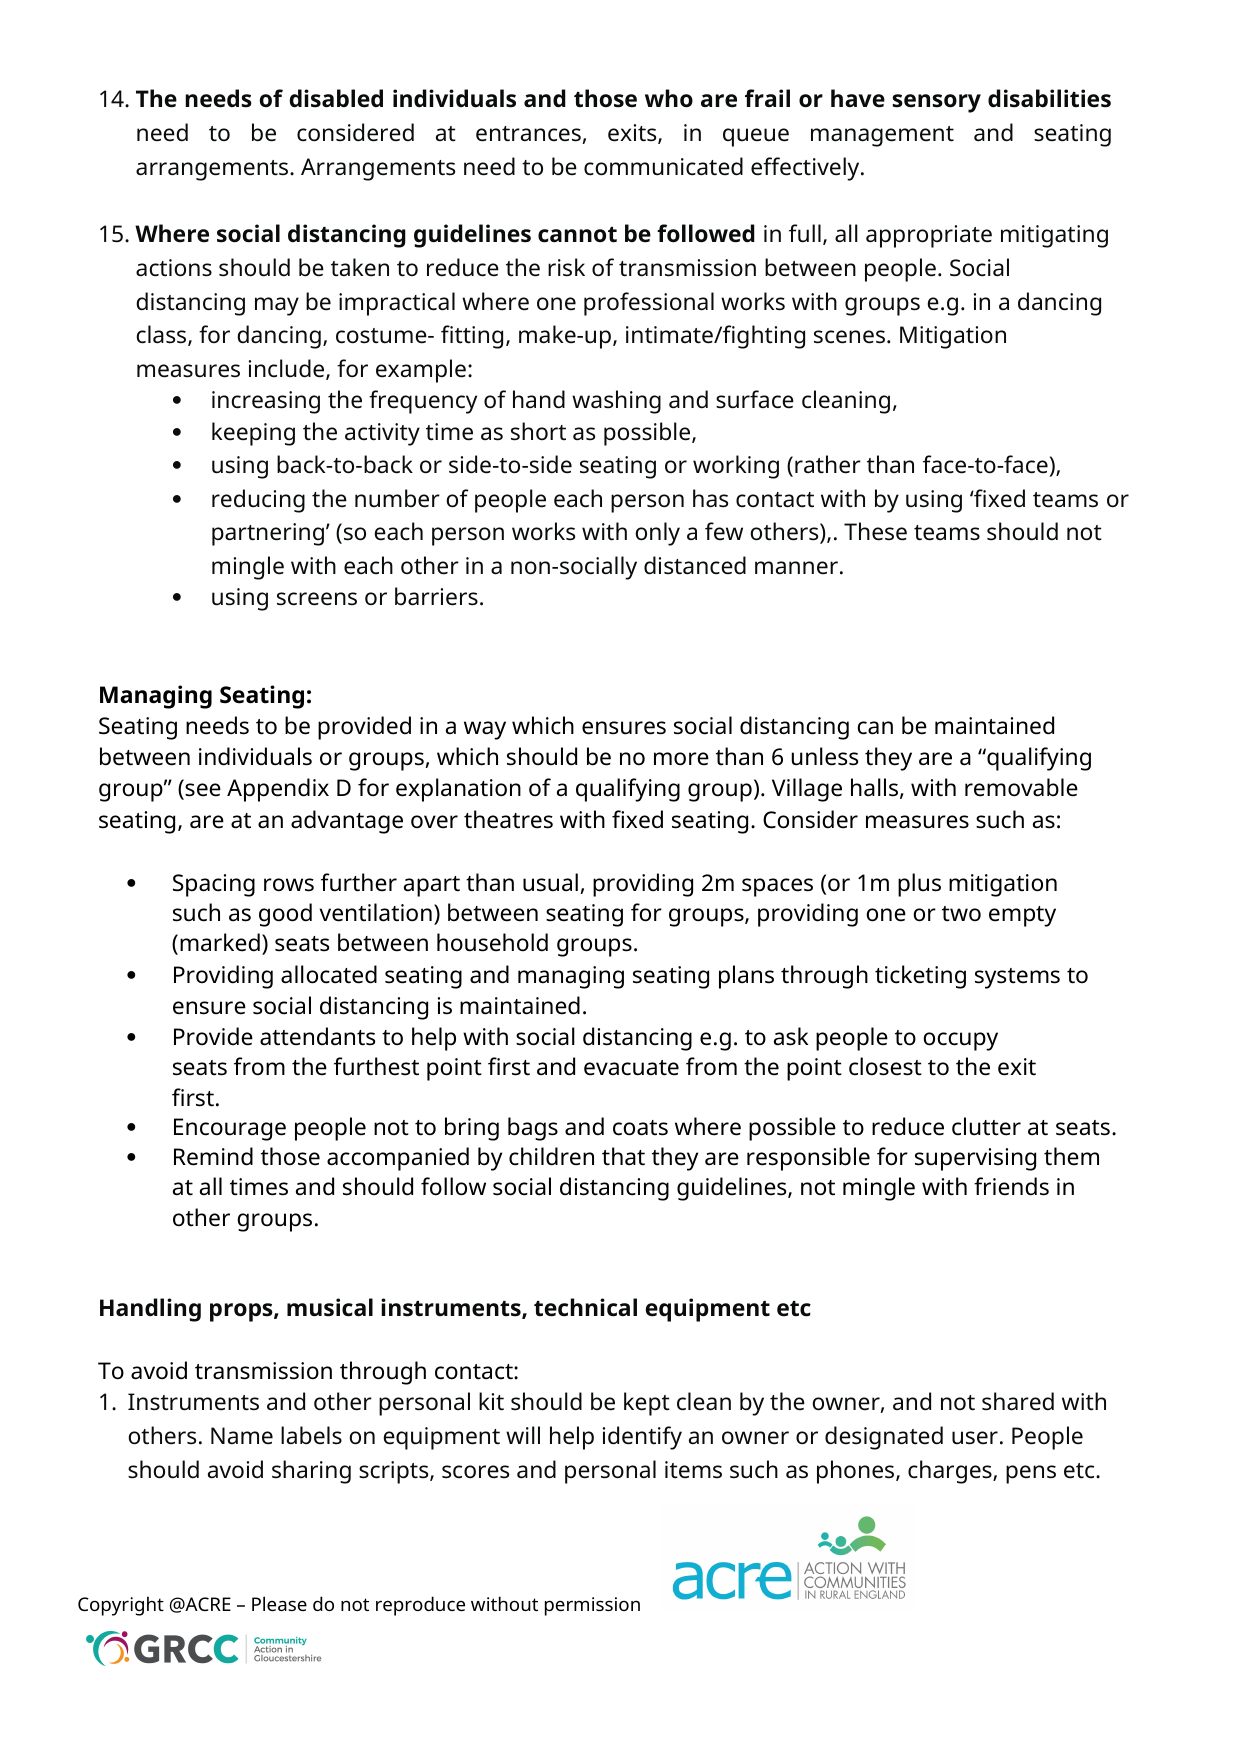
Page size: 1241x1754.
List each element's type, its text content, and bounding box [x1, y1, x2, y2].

text To avoid transmission through contact: [98, 1355, 1165, 1386]
list Provide attendants to help with social distancing e.g. to ask people to occupy seats from the furthest point first and evacuate from the point closest to the exit first. [127, 1021, 1055, 1113]
subtitle Handling props, musical instruments, technical equipment etc [98, 1292, 1165, 1323]
text Seating needs to be provided in a way which ensures social distancing can be maintained between individuals or groups, which should be no more than 6 unless they are a “qualifying group” (see Appendix D for explanation of a qualifying group). Village halls, with removable seating, are at an advantage over theatres with fixed seating. Consider measures such as: [98, 710, 1117, 835]
list Encourage people not to bring bags and coats where possible to reduce clutter at seats. [127, 1113, 1165, 1141]
list reducing the number of people each person has contact with by using ‘fixed teams or [173, 483, 1165, 514]
list using screens or barriers. [173, 583, 1165, 611]
text partnering’ (so each person works with only a few others),. These teams should not mingle with each other in a non-socially distanced manner. [210, 516, 1110, 581]
subtitle Managing Seating: [98, 678, 1165, 710]
list Where social distancing guidelines cannot be followed in full, all appropriate mitigating actions should be taken to reduce the risk of transmission between people. Social distancing may be impractical where one professional works with groups e.g. in a dancing class, for dancing, costume- fitting, make-up, intimate/fighting scenes. Mitigation measures include, for example: [98, 218, 1116, 384]
list Spacing rows further apart than usual, providing 2m spaces (or 1m plus mitigation such as good ventilation) between seating for groups, providing one or two empty (marked) seats between household groups. [127, 866, 1094, 958]
list using back-to-back or side-to-side seating or working (rather than face-to-face), [173, 449, 1165, 481]
list increasing the frequency of hand washing and surface cleaning, [173, 387, 1165, 414]
list keeping the activity time as short as possible, [173, 416, 1165, 447]
list The needs of disabled individuals and those who are frail or have sensory disabilities need to be considered at entrances, exits, in queue management and seating arrangements. Arrangements need to be communicated effectively. [98, 83, 1113, 182]
picture [661, 1505, 917, 1612]
list Providing allocated seating and managing seating plans through ticketing systems to ensure social distancing is maintained. [127, 958, 1113, 1021]
picture [77, 1616, 332, 1681]
list Remind those accompanied by children that they are responsible for supervising them at all times and should follow social distancing guidelines, not mingle with friends in other groups. [127, 1141, 1107, 1233]
